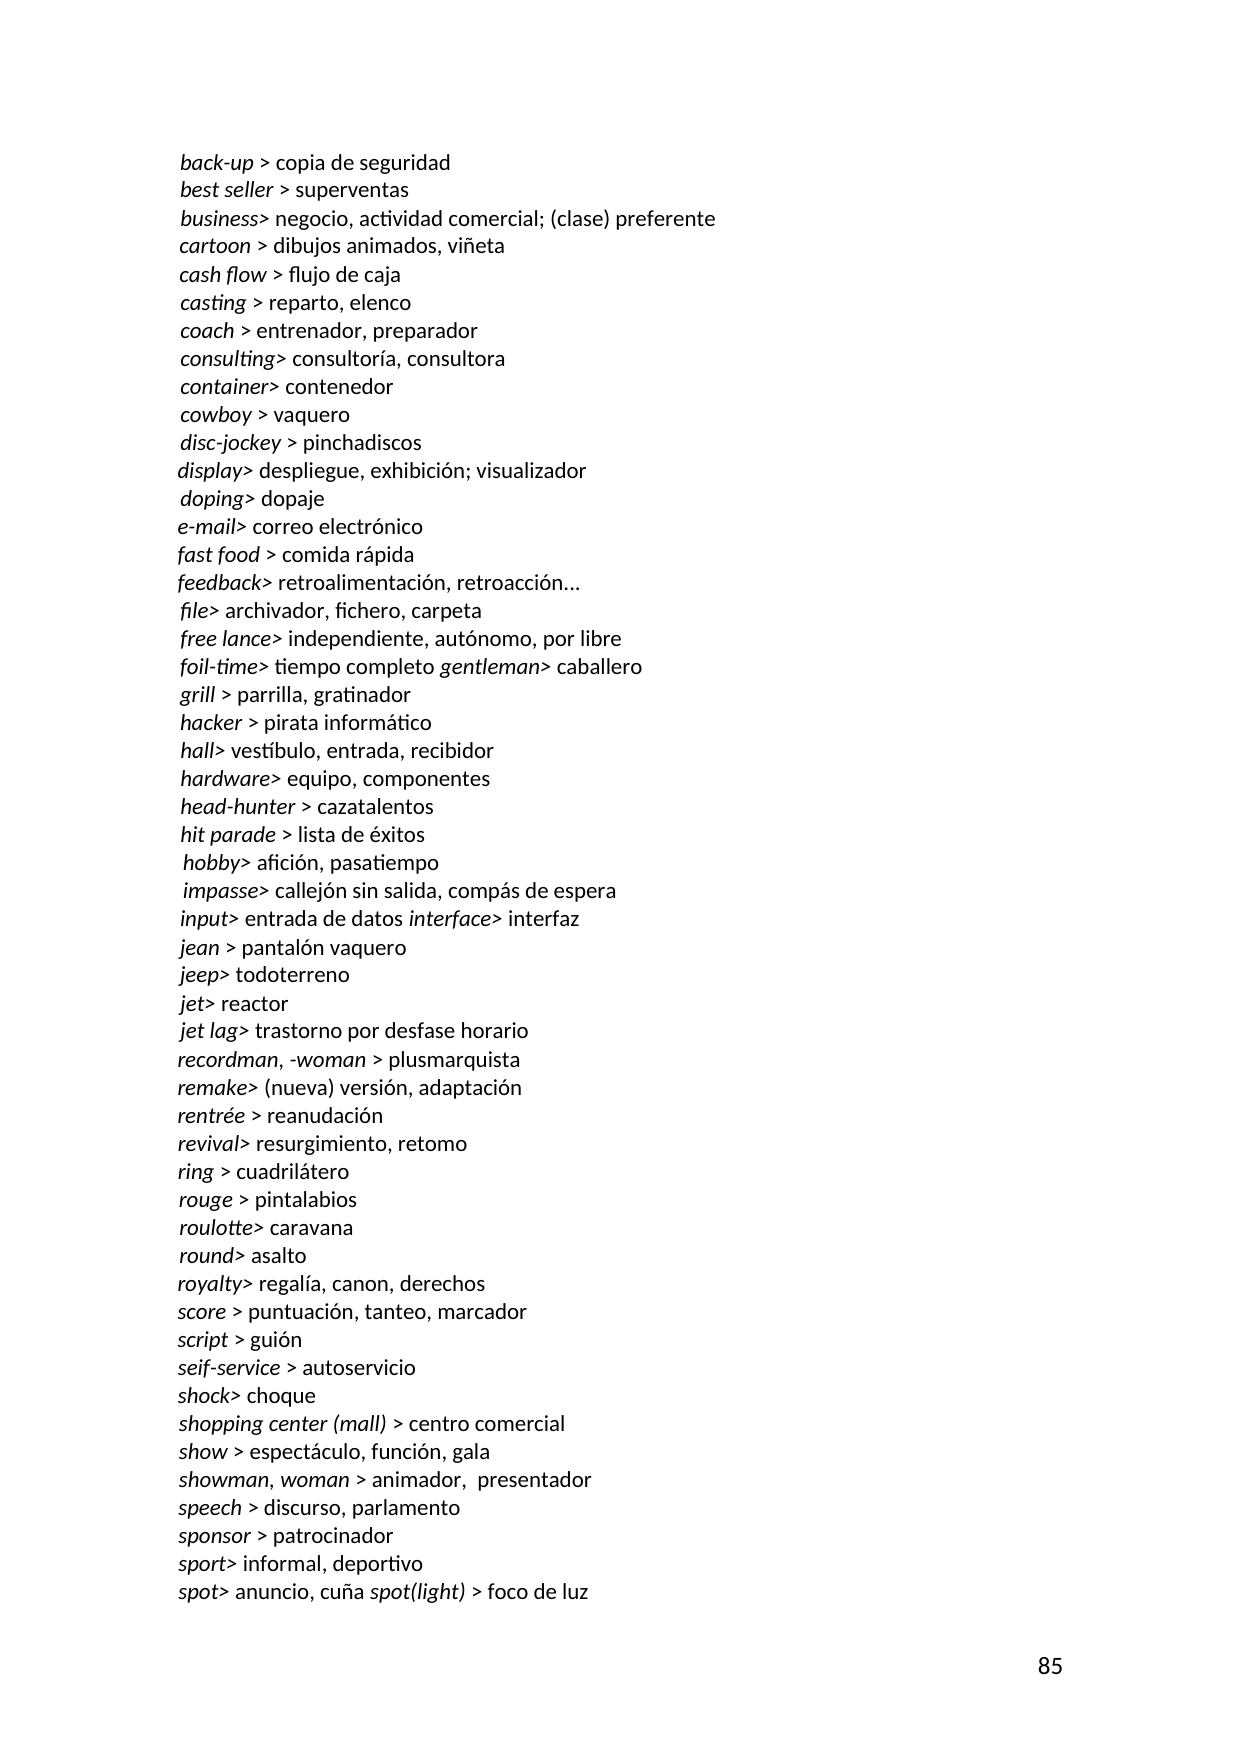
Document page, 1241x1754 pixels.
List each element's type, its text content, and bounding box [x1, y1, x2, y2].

text speech > discurso, parlamento [178, 1493, 845, 1521]
text casting > reparto, elenco [180, 288, 1063, 316]
text jet> reactor [180, 989, 1063, 1017]
text spot> anuncio, cuña spot(light) > foco de luz [178, 1577, 845, 1605]
text foil-time> tiempo completo gentleman> caballero [180, 652, 1063, 680]
text hobby> afición, pasatiempo [183, 848, 1063, 877]
text jean > pantalón vaquero [180, 933, 1063, 961]
text head-hunter > cazatalentos [180, 792, 1063, 821]
text display> despliegue, exhibición; visualizador [177, 456, 1063, 484]
text e-mail> correo electrónico [177, 512, 1063, 540]
text cowboy > vaquero [180, 400, 1063, 428]
text feedback> retroalimentación, retroacción... [177, 568, 1063, 596]
text back-up > copia de seguridad [180, 148, 1063, 176]
text sponsor > patrocinador [178, 1521, 845, 1549]
text recordman, -woman > plusmarquista [177, 1045, 1063, 1073]
text seif-service > autoservicio [178, 1353, 1063, 1381]
text input> entrada de datos interface> interfaz [180, 904, 1063, 933]
text grill > parrilla, gratinador [180, 680, 1063, 708]
text fast food > comida rápida [177, 540, 1063, 568]
text doping> dopaje [180, 484, 1063, 512]
text cartoon > dibujos animados, viñeta [179, 232, 1063, 260]
text ring > cuadrilátero [178, 1157, 1063, 1185]
text business> negocio, actividad comercial; (clase) preferente [180, 204, 1063, 232]
text impasse> callejón sin salida, compás de espera [183, 877, 1063, 904]
text remake> (nueva) versión, adaptación [177, 1073, 1063, 1101]
text royalty> regalía, canon, derechos [177, 1269, 1063, 1297]
text file> archivador, fichero, carpeta [180, 596, 1063, 624]
text shopping center (mall) > centro comercial [179, 1409, 1063, 1437]
text free lance> independiente, autónomo, por libre [180, 624, 1063, 652]
text rouge > pintalabios [179, 1185, 1063, 1213]
text disc-jockey > pinchadiscos [180, 428, 1063, 456]
text showman, woman > animador, presentador [179, 1465, 1063, 1493]
text coach > entrenador, preparador [180, 316, 1063, 344]
text jeep> todoterreno [180, 961, 1063, 989]
text hit parade > lista de éxitos [180, 821, 1063, 848]
text hacker > pirata informático [180, 708, 1063, 736]
text hardware> equipo, componentes [180, 764, 1063, 792]
text cash flow > flujo de caja [179, 260, 1063, 288]
text rentrée > reanudación [177, 1101, 1063, 1129]
text best seller > superventas [180, 176, 1063, 204]
text revival> resurgimiento, retomo [178, 1129, 1063, 1157]
text round> asalto [179, 1241, 1063, 1269]
text roulotte> caravana [179, 1213, 1063, 1241]
text jet lag> trastorno por desfase horario [180, 1017, 1063, 1045]
text script > guión [177, 1325, 1063, 1353]
text container> contenedor [180, 372, 1063, 400]
text show > espectáculo, función, gala [179, 1437, 1063, 1465]
text sport> informal, deportivo [178, 1549, 845, 1577]
text score > puntuación, tanteo, marcador [177, 1297, 1063, 1325]
text hall> vestíbulo, entrada, recibidor [180, 736, 1063, 764]
text consulting> consultoría, consultora [180, 344, 1063, 372]
text shock> choque [178, 1381, 1063, 1409]
